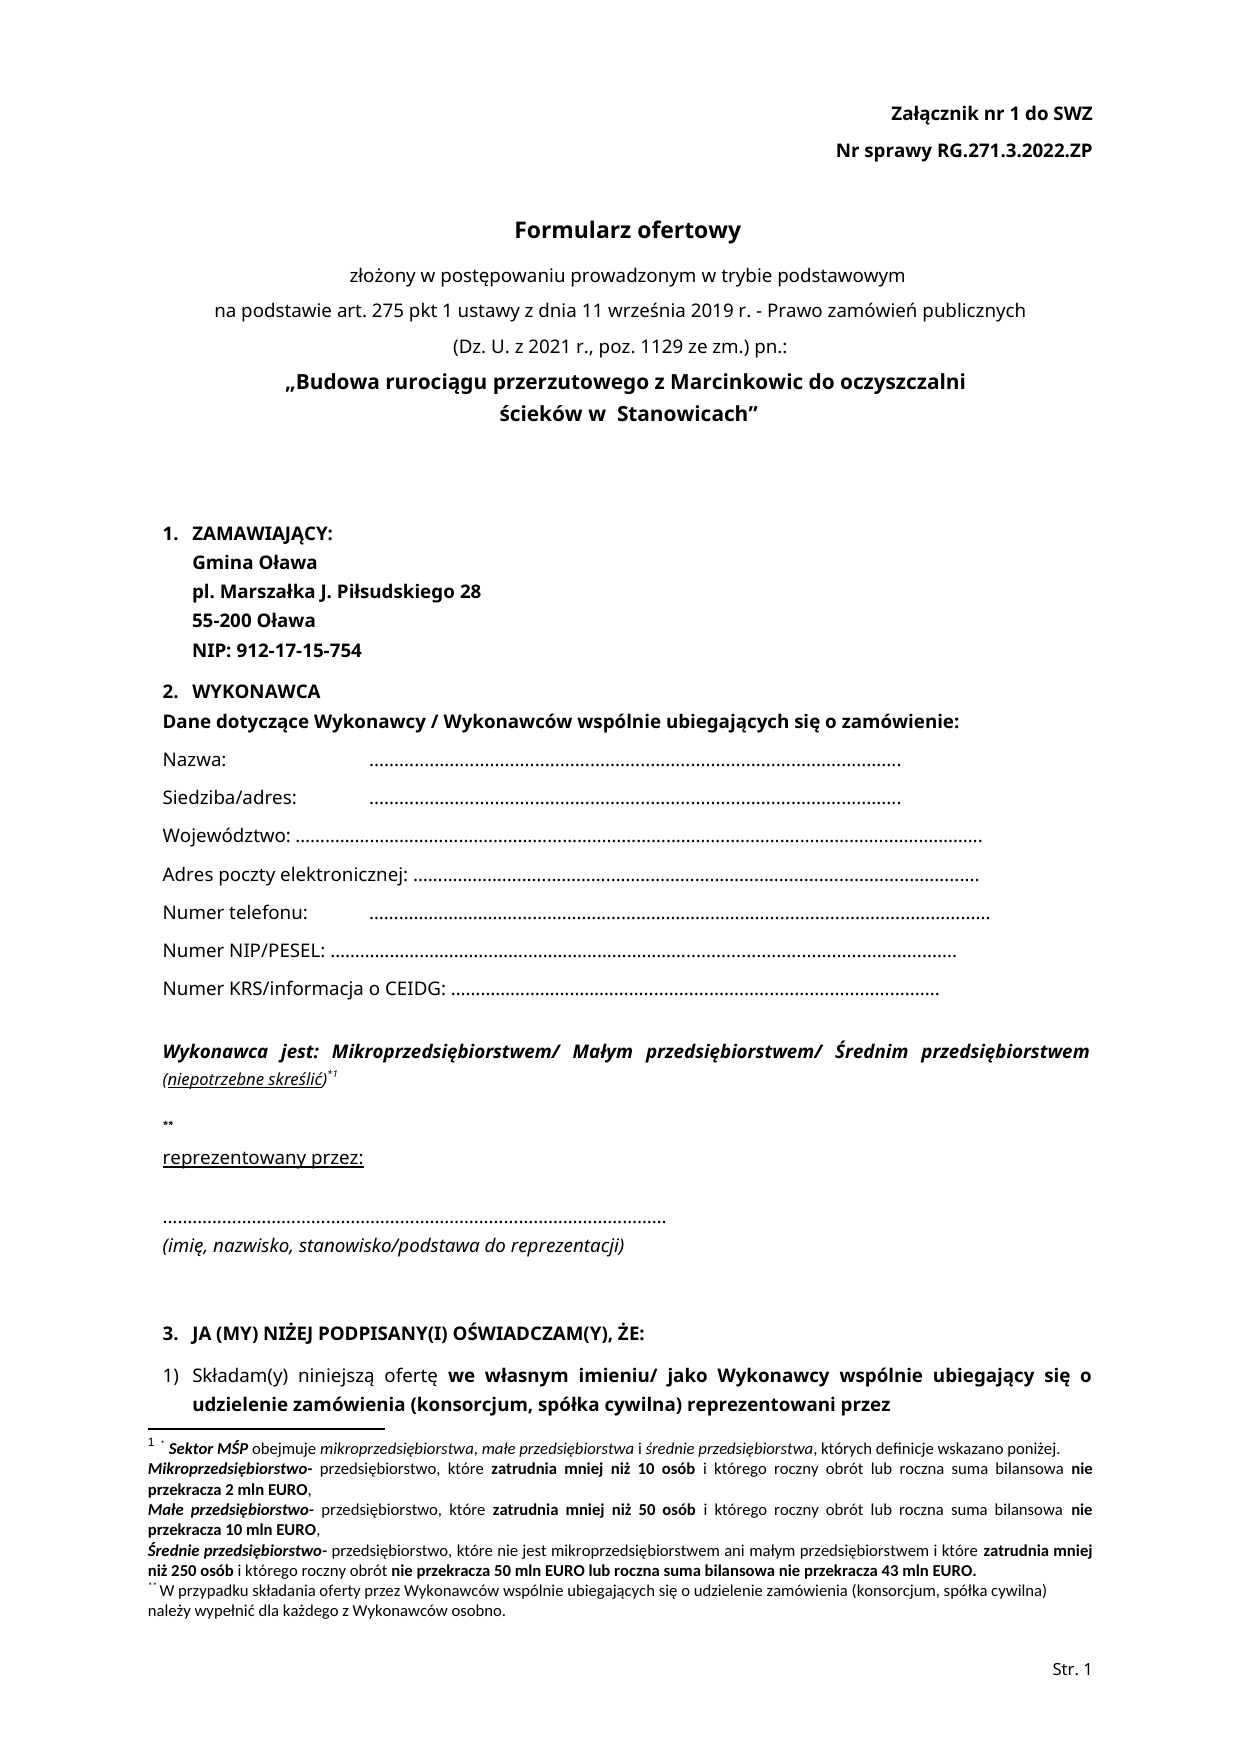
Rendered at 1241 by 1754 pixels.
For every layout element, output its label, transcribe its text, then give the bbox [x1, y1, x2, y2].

text Województwo: ………………………………………………………………………………..……….……….……..………………. [162, 823, 1093, 848]
text Gmina Oława [192, 549, 1093, 574]
text pl. Marszałka J. Piłsudskiego 28 [192, 578, 1093, 604]
text „Budowa rurociągu przerzutowego z Marcinkowic do oczyszczalni ścieków w Stanowicach” [148, 367, 1109, 428]
text Dane dotyczące Wykonawcy / Wykonawców wspólnie ubiegających się o zamówienie: [162, 708, 1093, 733]
text NIP: 912-17-15-754 [192, 637, 1093, 662]
text Nazwa: .......................................................................................................... [162, 746, 1093, 772]
text reprezentowany przez: [162, 1145, 1093, 1170]
text Numer NIP/PESEL: ………………………………………………………………...................................................... [162, 937, 1093, 963]
text na podstawie art. 275 pkt 1 ustawy z dnia 11 września 2019 r. - Prawo zamówień publicznych [148, 298, 1093, 323]
text Nr sprawy RG.271.3.2022.ZP [162, 138, 1093, 163]
text Siedziba/adres: .......................................................................................................... [162, 784, 1093, 810]
text Adres poczty elektronicznej: …………………………………………………………….……...................................... [162, 861, 1093, 886]
text 2. WYKONAWCA [162, 679, 1093, 704]
text Numer KRS/informacja o CEIDG: …………………………………........................................................... [162, 976, 1093, 1001]
text 55-200 Oława [192, 608, 1093, 633]
text (imię, nazwisko, stanowisko/podstawa do reprezentacji) [162, 1232, 1093, 1258]
text Wykonawca jest: Mikroprzedsiębiorstwem/ Małym przedsiębiorstwem/ Średnim przedsiębiorstwem (niepotrzebne skreślić)* [162, 1039, 1093, 1090]
list JA (MY) NIŻEJ PODPISANY(I) OŚWIADCZAM(Y), ŻE: [162, 1320, 1093, 1346]
text ………………………………………………………………………………………… [162, 1203, 1093, 1229]
list Składam(y) niniejszą ofertę we własnym imieniu/ jako Wykonawcy wspólnie ubiegający się o udzielenie zamówienia (konsorcjum, spółka cywilna) reprezentowani przez [162, 1362, 1093, 1417]
text Numer telefonu: ……………………………………………………………………............................................... [162, 899, 1093, 924]
text ** [162, 1119, 1093, 1141]
text (Dz. U. z 2021 r., poz. 1129 ze zm.) pn.: [148, 333, 1093, 359]
text Załącznik nr 1 do SWZ [148, 100, 1093, 125]
text złożony w postępowaniu prowadzonym w trybie podstawowym [162, 262, 1093, 288]
text 1. ZAMAWIAJĄCY: [162, 520, 1093, 545]
text Formularz ofertowy [162, 214, 1093, 245]
